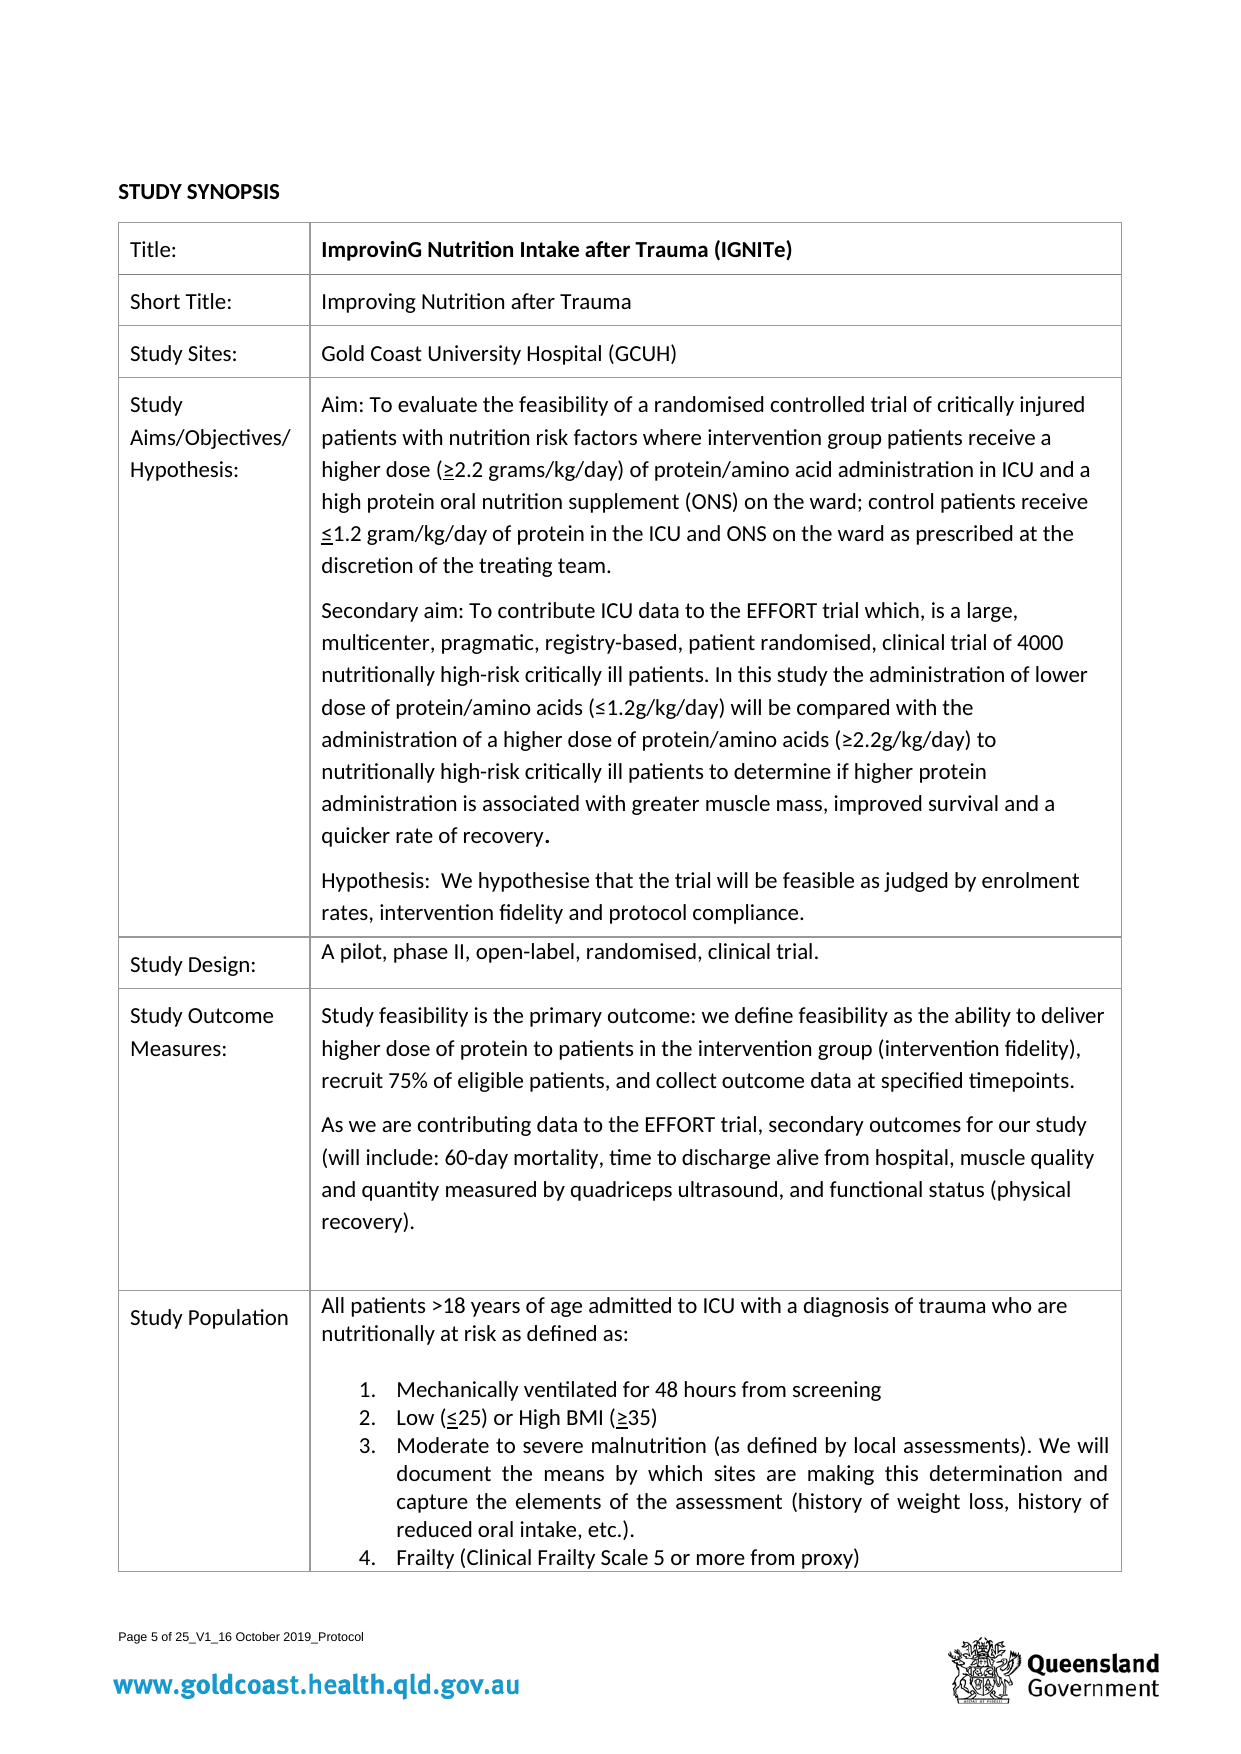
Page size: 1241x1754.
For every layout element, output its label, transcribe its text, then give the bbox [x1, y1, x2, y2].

table_cell Study Outcome Measures: [119, 989, 309, 1290]
table_cell Improving Nutrition after Trauma [311, 275, 1121, 325]
table_cell Aim: To evaluate the feasibility of a randomised controlled trial of critically injured patients with nutrition risk factors where intervention group patients receive a higher dose (≥2.2 grams/kg/day) of protein/amino acid administration in ICU and a high protein oral nutrition supplement (ONS) on the ward; control patients receive ≤1.2 gram/kg/day of protein in the ICU and ONS on the ward as prescribed at the discretion of the treating team. Secondary aim: To contribute ICU data to the EFFORT trial which, is a large, multicenter, pragmatic, registry-based, patient randomised, clinical trial of 4000 nutritionally high-risk critically ill patients. In this study the administration of lower dose of protein/amino acids (≤1.2g/kg/day) will be compared with the administration of a higher dose of protein/amino acids (≥2.2g/kg/day) to nutritionally high-risk critically ill patients to determine if higher protein administration is associated with greater muscle mass, improved survival and a quicker rate of recovery. Hypothesis: We hypothesise that the trial will be feasible as judged by enrolment rates, intervention fidelity and protocol compliance. [311, 378, 1121, 936]
table_cell Gold Coast University Hospital (GCUH) [311, 326, 1121, 377]
table_cell Study feasibility is the primary outcome: we define feasibility as the ability to deliver higher dose of protein to patients in the intervention group (intervention fidelity), recruit 75% of eligible patients, and collect outcome data at specified timepoints. As we are contributing data to the EFFORT trial, secondary outcomes for our study (will include: 60-day mortality, time to discharge alive from hospital, muscle quality and quantity measured by quadriceps ultrasound, and functional status (physical recovery). [311, 989, 1121, 1290]
table_cell A pilot, phase II, open-label, randomised, clinical trial. [311, 938, 1121, 988]
picture [86, 1613, 1193, 1731]
table_header Title: [119, 223, 309, 273]
table_cell Study Design: [119, 938, 309, 988]
table_header ImprovinG Nutrition Intake after Trauma (IGNITe) [311, 223, 1121, 273]
table_cell Study Population [119, 1291, 309, 1571]
text STUDY SYNOPSIS [118, 177, 1122, 205]
table_cell Study Aims/Objectives/Hypothesis: [119, 378, 309, 936]
table_cell Study Sites: [119, 326, 309, 377]
table_cell Short Title: [119, 275, 309, 325]
